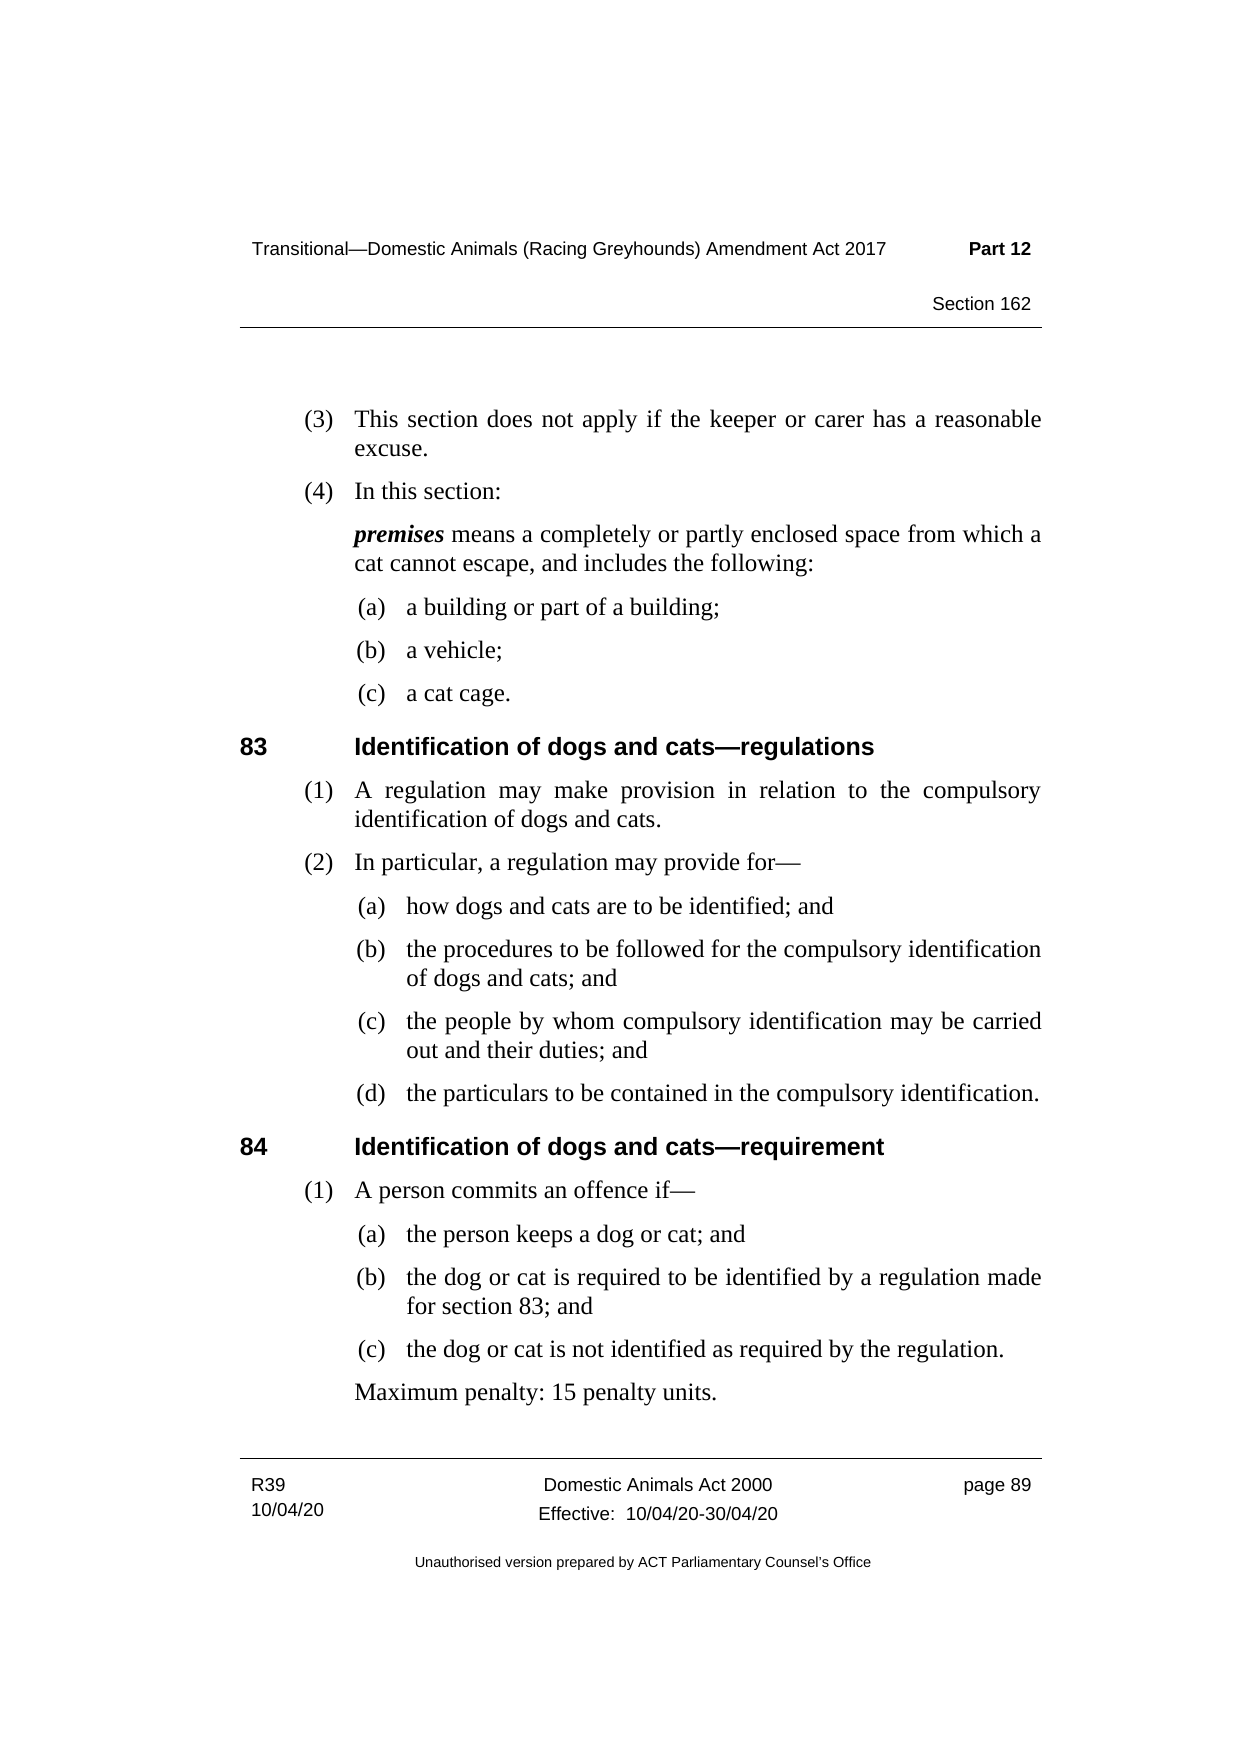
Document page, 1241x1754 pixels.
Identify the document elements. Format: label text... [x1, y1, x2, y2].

text (a) a building or part of a building; [239, 592, 1042, 620]
text (3) This section does not apply if the keeper or carer has a reasonable excuse. [239, 404, 1042, 462]
text (c) the dog or cat is not identified as required by the regulation. [239, 1334, 1042, 1363]
text premises means a completely or partly enclosed space from which a cat cannot escape, and includes the following: [354, 519, 1042, 577]
text (b) the procedures to be followed for the compulsory identification of dogs and cats; and [239, 934, 1042, 992]
text (c) the people by whom compulsory identification may be carried out and their duties; and [239, 1006, 1042, 1064]
text (c) a cat cage. [239, 678, 1042, 707]
text 84 Identification of dogs and cats—requirement [239, 1132, 1042, 1161]
text 83 Identification of dogs and cats—regulations [239, 732, 1042, 761]
text (a) how dogs and cats are to be identified; and [239, 891, 1042, 919]
text Maximum penalty: 15 penalty units. [354, 1377, 1042, 1406]
text (b) a vehicle; [239, 635, 1042, 664]
text (2) In particular, a regulation may provide for— [239, 847, 1042, 876]
text (a) the person keeps a dog or cat; and [239, 1219, 1042, 1247]
text (1) A regulation may make provision in relation to the compulsory identification of dogs and cats. [239, 775, 1042, 833]
text (d) the particulars to be contained in the compulsory identification. [239, 1078, 1042, 1107]
text (1) A person commits an offence if— [239, 1175, 1042, 1204]
text (b) the dog or cat is required to be identified by a regulation made for section 83; and [239, 1262, 1042, 1319]
text (4) In this section: [239, 476, 1042, 505]
